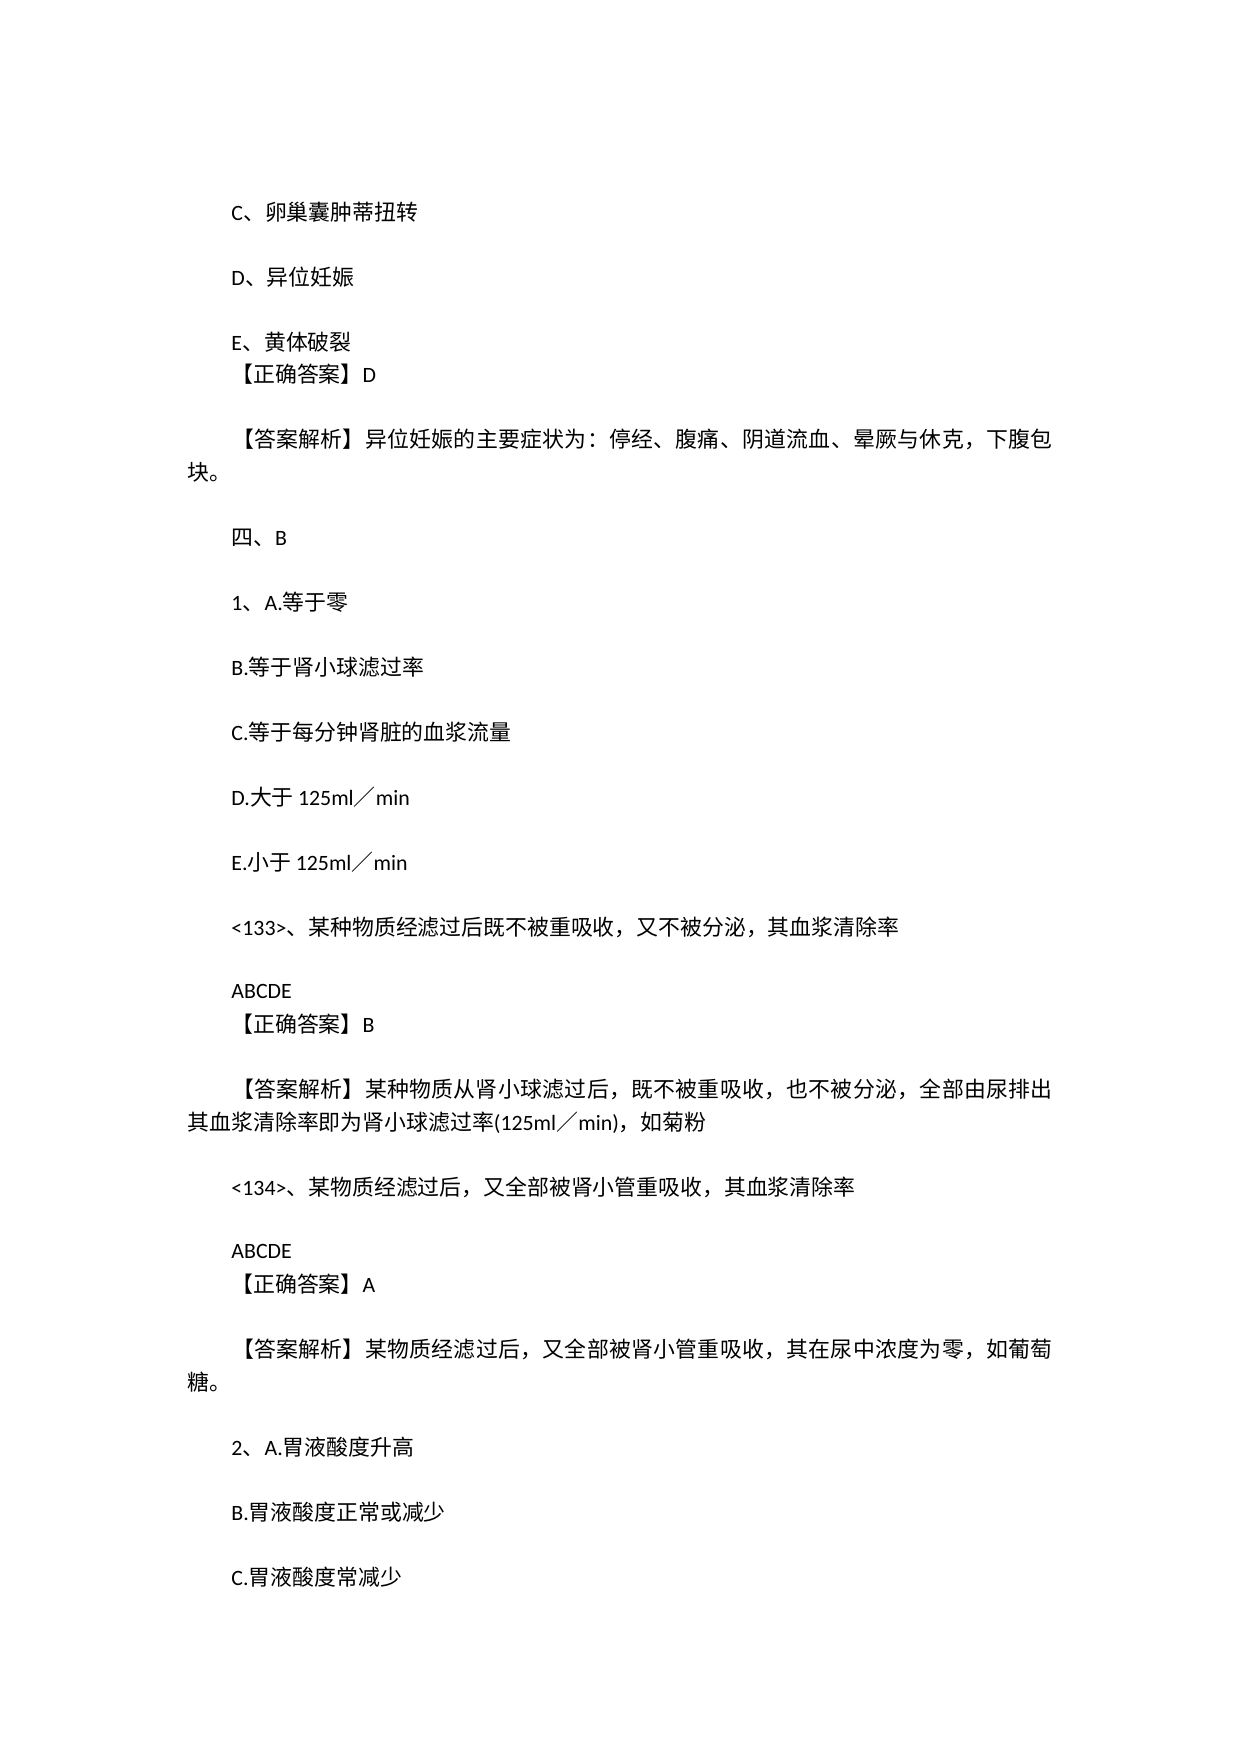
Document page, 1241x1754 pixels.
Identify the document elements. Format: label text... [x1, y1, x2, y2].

text C.等于每分钟肾脏的血浆流量 [187, 714, 1053, 747]
text 2、A.胃液酸度升高 [187, 1429, 1053, 1462]
text C.胃液酸度常减少 [187, 1559, 1053, 1592]
text E、黄体破裂 [187, 324, 1053, 357]
text 【正确答案】A [187, 1267, 1053, 1299]
text <133>、某种物质经滤过后既不被重吸收，又不被分泌，其血浆清除率 [187, 909, 1053, 942]
text 【正确答案】B [187, 1007, 1053, 1039]
text B.胃液酸度正常或减少 [187, 1494, 1053, 1527]
text B.等于肾小球滤过率 [187, 649, 1053, 682]
text 【答案解析】某物质经滤过后，又全部被肾小管重吸收，其在尿中浓度为零，如葡萄糖。 [187, 1332, 1053, 1397]
text 【答案解析】某种物质从肾小球滤过后，既不被重吸收，也不被分泌，全部由尿排出，其血浆清除率即为肾小球滤过率(125ml／min)，如菊粉 [187, 1072, 1053, 1137]
text 1、A.等于零 [187, 584, 1053, 617]
text ABCDE [187, 1234, 1053, 1267]
text <134>、某物质经滤过后，又全部被肾小管重吸收，其血浆清除率 [187, 1169, 1053, 1202]
text 【正确答案】D [187, 357, 1053, 389]
text ABCDE [187, 974, 1053, 1007]
text 【答案解析】异位妊娠的主要症状为：停经、腹痛、阴道流血、晕厥与休克，下腹包块。 [187, 422, 1053, 487]
text E.小于125ml／min [187, 844, 1053, 877]
text 四、B [187, 519, 1053, 552]
text D.大于125ml／min [187, 779, 1053, 812]
text C、卵巢囊肿蒂扭转 [187, 194, 1053, 227]
text D、异位妊娠 [187, 259, 1053, 292]
